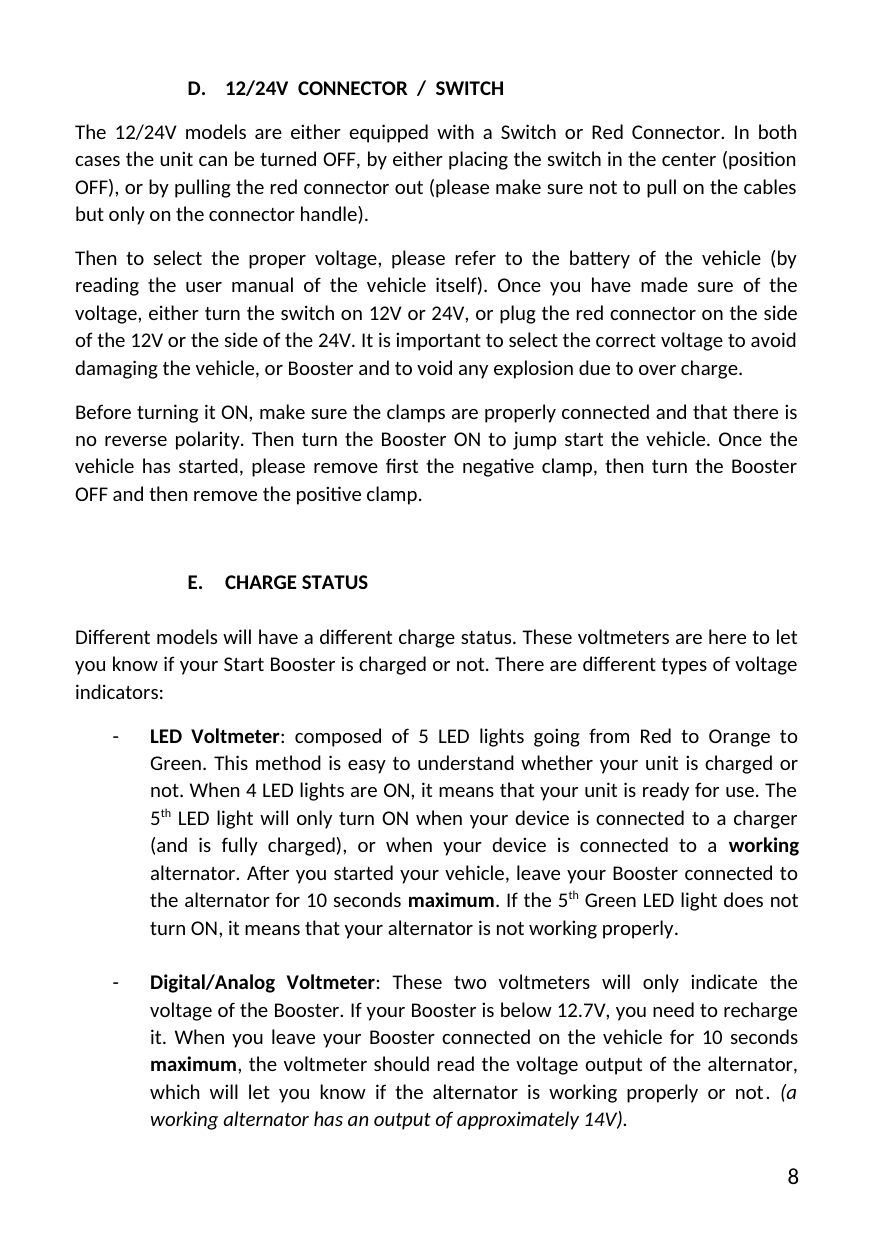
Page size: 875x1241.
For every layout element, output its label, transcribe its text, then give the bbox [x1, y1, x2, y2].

text Before turning it ON, make sure the clamps are properly connected and that there is no reverse polarity. Then turn the Booster ON to jump start the vehicle. Once the vehicle has started, please remove first the negative clamp, then turn the Booster OFF and then remove the positive clamp. [75, 399, 799, 507]
list Digital/Analog Voltmeter: These two voltmeters will only indicate the voltage of the Booster. If your Booster is below 12.7V, you need to recharge it. When you leave your Booster connected on the vehicle for 10 seconds maximum, the voltmeter should read the voltage output of the alternator, which will let you know if the alternator is working properly or not. (a working alternator has an output of approximately 14V). [112, 969, 799, 1132]
text The 12/24V models are either equipped with a Switch or Red Connector. In both cases the unit can be turned OFF, by either placing the switch in the center (position OFF), or by pulling the red connector out (please make sure not to pull on the cables but only on the connector handle). [75, 119, 799, 227]
text Different models will have a different charge status. These voltmeters are here to let you know if your Start Booster is charged or not. There are different types of voltage indicators: [75, 624, 799, 704]
list 12/24V CONNECTOR / SWITCH [187, 75, 799, 100]
list LED Voltmeter: composed of 5 LED lights going from Red to Orange to Green. This method is easy to understand whether your unit is charged or not. When 4 LED lights are ON, it means that your unit is ready for use. The 5th LED light will only turn ON when your device is connected to a charger (and is fully charged), or when your device is connected to a working alternator. After you started your vehicle, leave your Booster connected to the alternator for 10 seconds maximum. If the 5th Green LED light does not turn ON, it means that your alternator is not working properly. [112, 723, 799, 940]
text Then to select the proper voltage, please refer to the battery of the vehicle (by reading the user manual of the vehicle itself). Once you have made sure of the voltage, either turn the switch on 12V or 24V, or plug the red connector on the side of the 12V or the side of the 24V. It is important to select the correct voltage to avoid damaging the vehicle, or Booster and to void any explosion due to over charge. [75, 245, 799, 380]
list CHARGE STATUS [187, 569, 799, 595]
